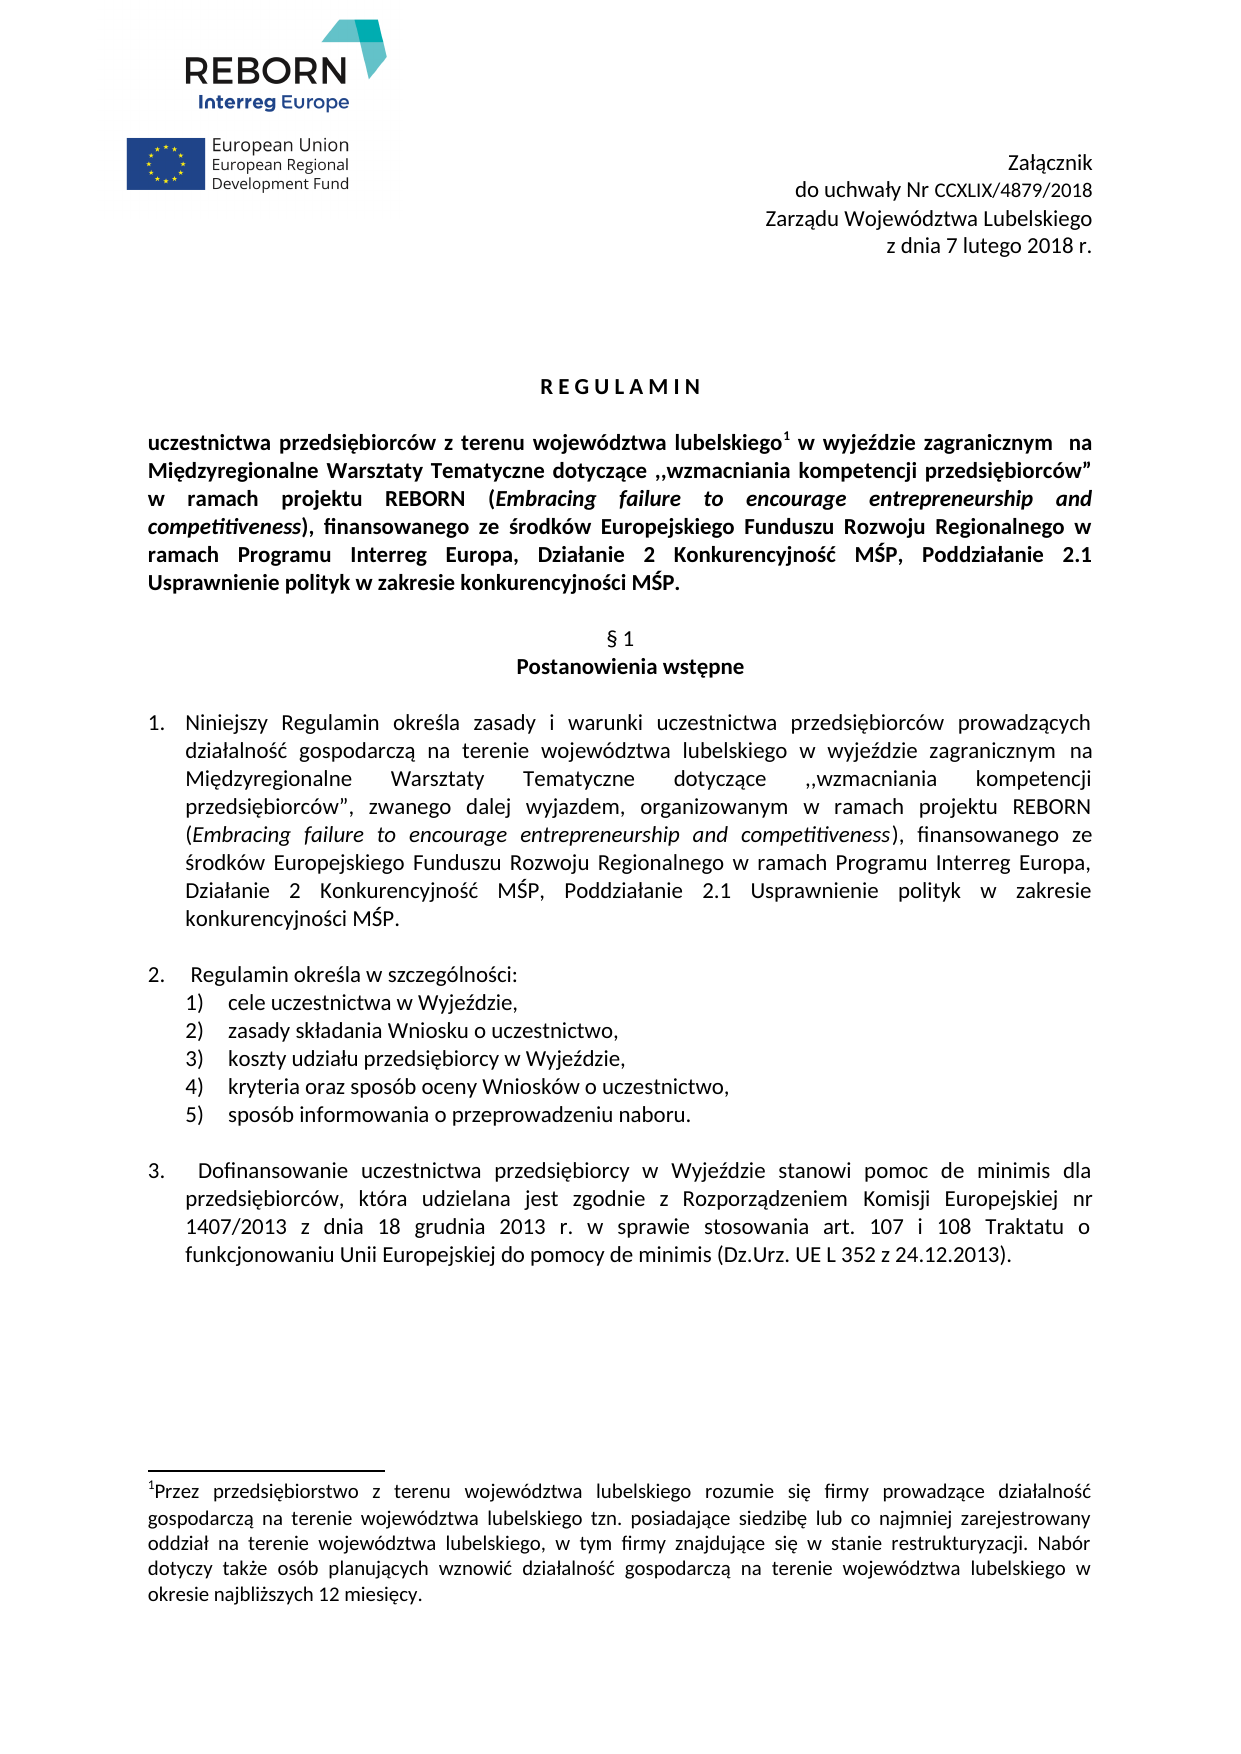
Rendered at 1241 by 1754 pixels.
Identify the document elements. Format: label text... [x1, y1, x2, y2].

list koszty udziału przedsiębiorcy w Wyjeździe, [185, 1044, 1093, 1072]
text uczestnictwa przedsiębiorców z terenu województwa lubelskiego w wyjeździe zagranicznym na Międzyregionalne Warsztaty Tematyczne dotyczące ,,wzmacniania kompetencji przedsiębiorców” w ramach projektu REBORN (Embracing failure to encourage entrepreneurship and competitiveness), finansowanego ze środków Europejskiego Funduszu Rozwoju Regionalnego w ramach Programu Interreg Europa, Działanie 2 Konkurencyjność MŚP, Poddziałanie 2.1 Usprawnienie polityk w zakresie konkurencyjności MŚP. [148, 428, 1093, 596]
text § 1 [148, 624, 1093, 652]
list kryteria oraz sposób oceny Wniosków o uczestnictwo, [185, 1072, 1093, 1100]
text Załącznik [403, 148, 1093, 176]
list cele uczestnictwa w Wyjeździe, [185, 988, 1093, 1016]
list sposób informowania o przeprowadzeniu naboru. [185, 1100, 1093, 1128]
picture [97, 0, 403, 219]
list Regulamin określa w szczególności: [148, 960, 1093, 988]
text Postanowienia wstępne [443, 652, 1093, 680]
list Niniejszy Regulamin określa zasady i warunki uczestnictwa przedsiębiorców prowadzących działalność gospodarczą na terenie województwa lubelskiego w wyjeździe zagranicznym na Międzyregionalne Warsztaty Tematyczne dotyczące ,,wzmacniania kompetencji przedsiębiorców”, zwanego dalej wyjazdem, organizowanym w ramach projektu REBORN (Embracing failure to encourage entrepreneurship and competitiveness), finansowanego ze środków Europejskiego Funduszu Rozwoju Regionalnego w ramach Programu Interreg Europa, Działanie 2 Konkurencyjność MŚP, Poddziałanie 2.1 Usprawnienie polityk w zakresie konkurencyjności MŚP. [148, 708, 1093, 932]
text do uchwały Nr CCXLIX/4879/2018 [403, 176, 1093, 204]
list zasady składania Wniosku o uczestnictwo, [185, 1016, 1093, 1044]
text R E G U L A M I N [148, 372, 1093, 400]
text z dnia 7 lutego 2018 r. [148, 232, 1093, 260]
text Zarządu Województwa Lubelskiego [148, 204, 1093, 232]
list Dofinansowanie uczestnictwa przedsiębiorcy w Wyjeździe stanowi pomoc de minimis dla przedsiębiorców, która udzielana jest zgodnie z Rozporządzeniem Komisji Europejskiej nr 1407/2013 z dnia 18 grudnia 2013 r. w sprawie stosowania art. 107 i 108 Traktatu o funkcjonowaniu Unii Europejskiej do pomocy de minimis (Dz.Urz. UE L 352 z 24.12.2013). [148, 1156, 1093, 1268]
